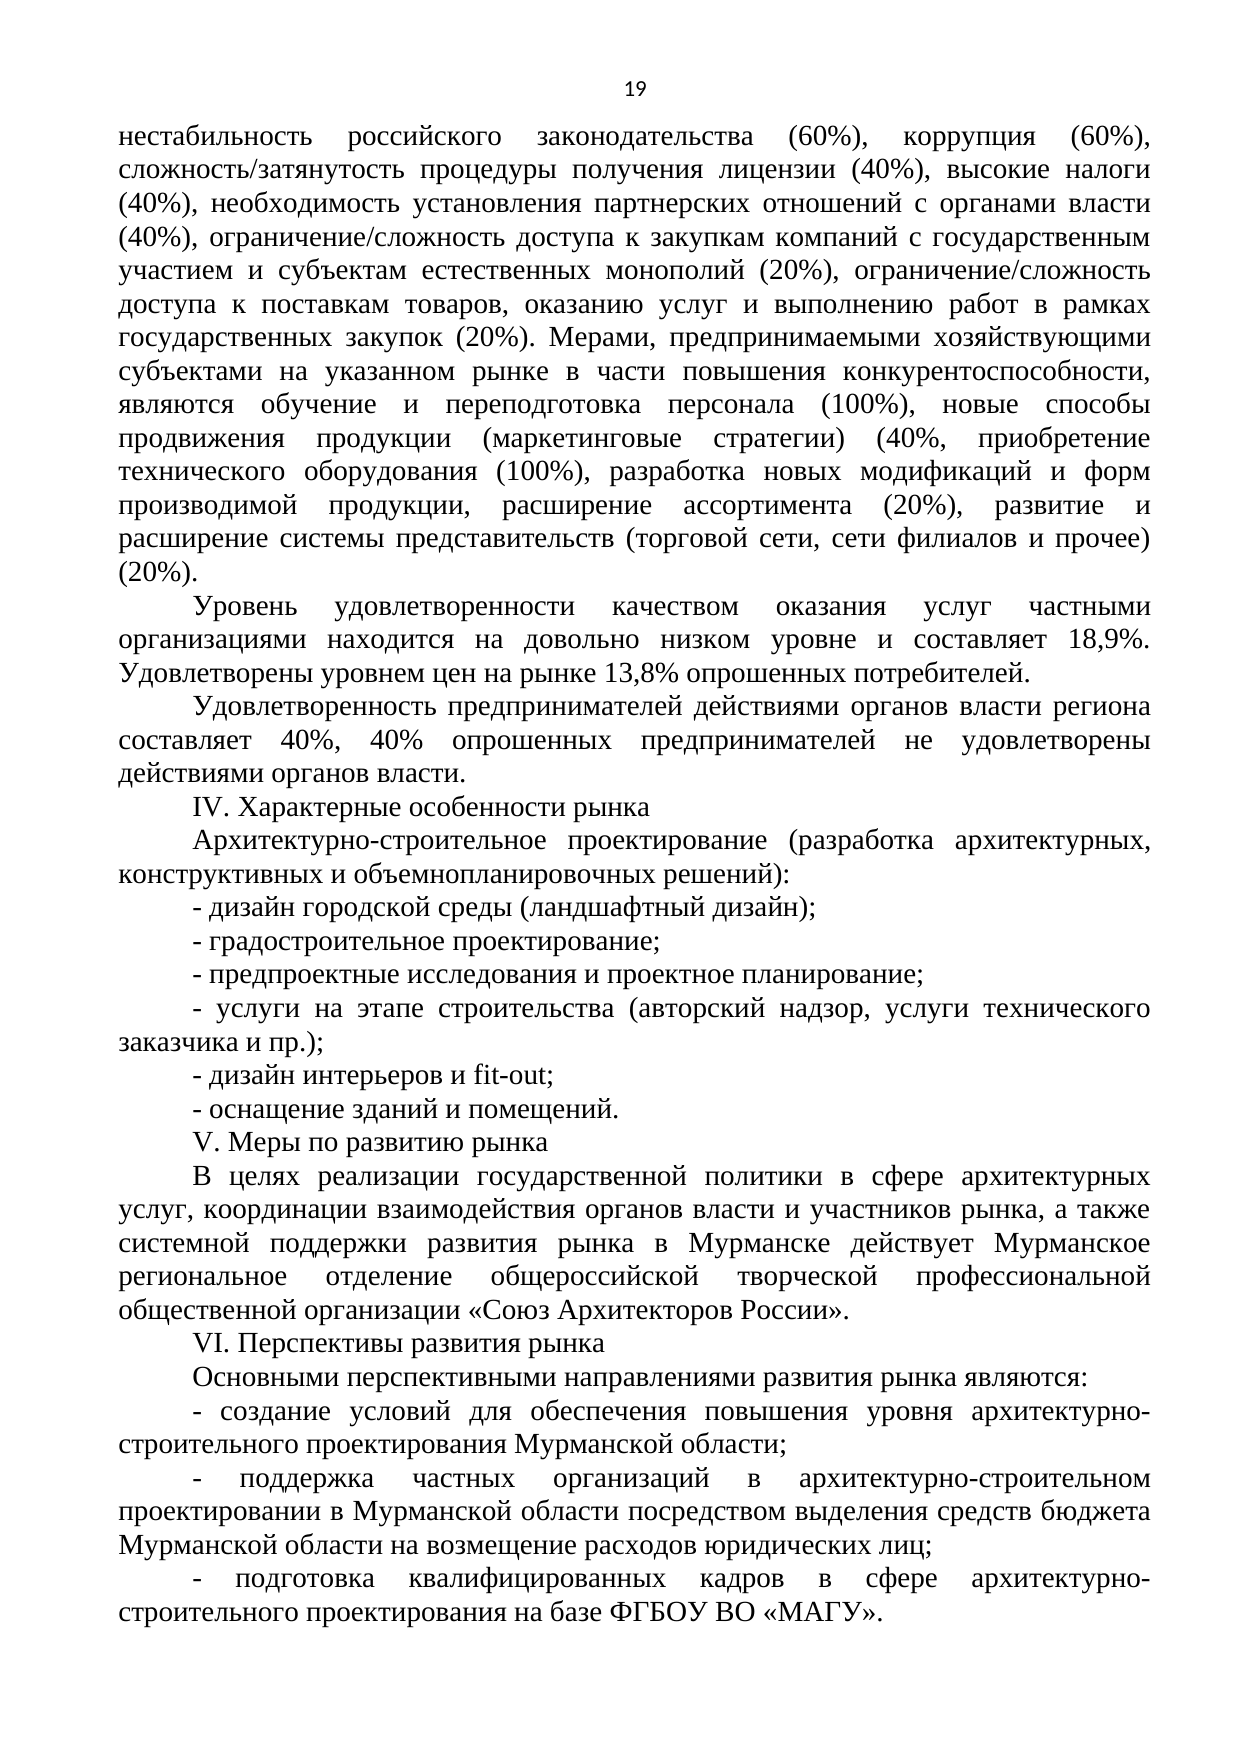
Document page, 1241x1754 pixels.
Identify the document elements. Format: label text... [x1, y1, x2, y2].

text - поддержка частных организаций в архитектурно-строительном проектировании в Мурманской области посредством выделения средств бюджета Мурманской области на возмещение расходов юридических лиц; [118, 1460, 1152, 1560]
text - создание условий для обеспечения повышения уровня архитектурно-строительного проектирования Мурманской области; [118, 1393, 1152, 1460]
text Архитектурно-строительное проектирование (разработка архитектурных, конструктивных и объемнопланировочных решений): [118, 822, 1152, 889]
text - услуги на этапе строительства (авторский надзор, услуги технического заказчика и пр.); [118, 990, 1152, 1057]
text В целях реализации государственной политики в сфере архитектурных услуг, координации взаимодействия органов власти и участников рынка, а также системной поддержки развития рынка в Мурманске действует Мурманское региональное отделение общероссийской творческой профессиональной общественной организации «Союз Архитекторов России». [118, 1158, 1152, 1326]
text - дизайн интерьеров и fit-out; [118, 1057, 1152, 1091]
text Удовлетворенность предпринимателей действиями органов власти региона составляет 40%, 40% опрошенных предпринимателей не удовлетворены действиями органов власти. [118, 688, 1152, 789]
text - подготовка квалифицированных кадров в сфере архитектурно-строительного проектирования на базе ФГБОУ ВО «МАГУ». [118, 1560, 1152, 1627]
text VI. Перспективы развития рынка [118, 1326, 1152, 1359]
text Основными перспективными направлениями развития рынка являются: [118, 1359, 1152, 1393]
text - дизайн городской среды (ландшафтный дизайн); [118, 889, 1152, 923]
text - оснащение зданий и помещений. [118, 1091, 1152, 1124]
text - предпроектные исследования и проектное планирование; [118, 957, 1152, 990]
text - градостроительное проектирование; [118, 923, 1152, 957]
text Уровень удовлетворенности качеством оказания услуг частными организациями находится на довольно низком уровне и составляет 18,9%. Удовлетворены уровнем цен на рынке 13,8% опрошенных потребителей. [118, 588, 1152, 688]
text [118, 118, 1152, 588]
text V. Меры по развитию рынка [118, 1124, 1152, 1158]
text IV. Характерные особенности рынка [118, 789, 1152, 822]
